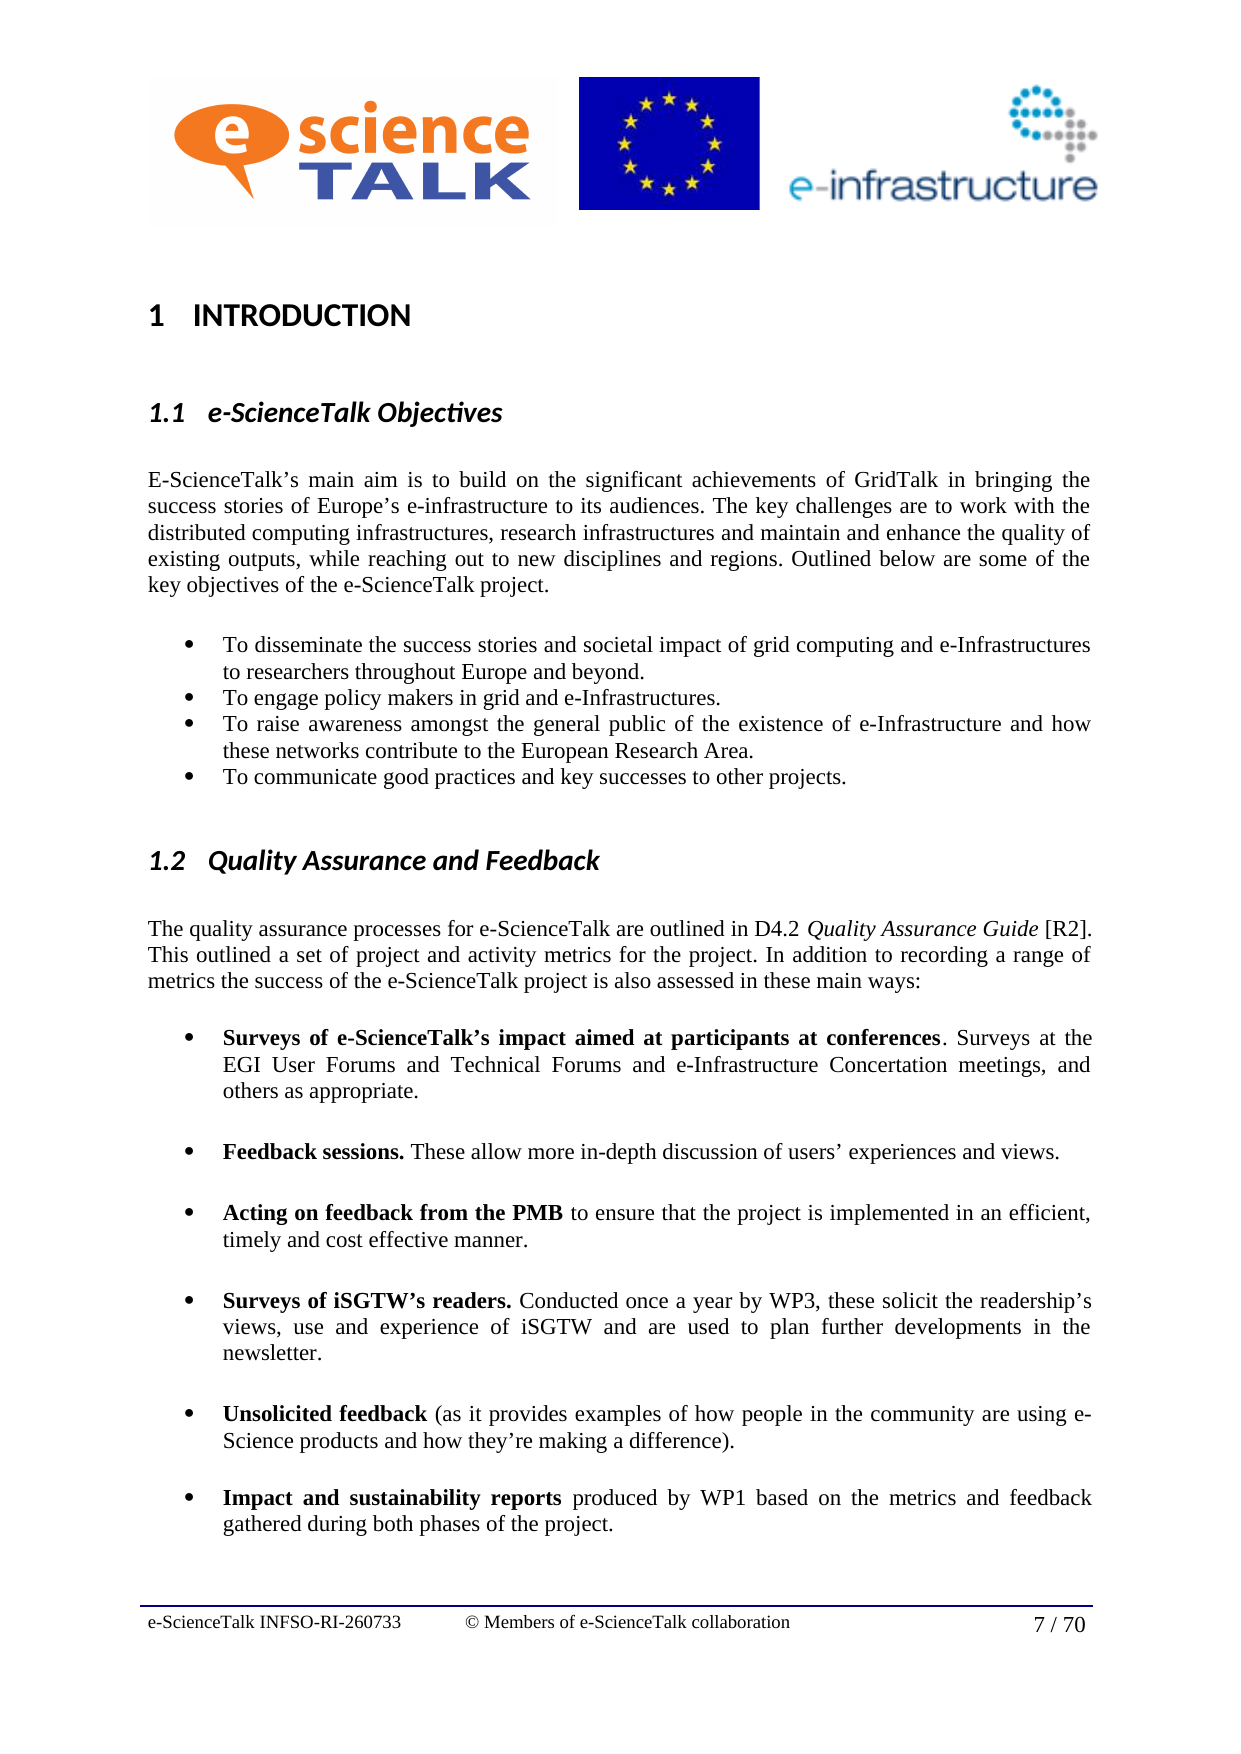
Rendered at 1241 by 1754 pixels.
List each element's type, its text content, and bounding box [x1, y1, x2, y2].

list Surveys of iSGTW’s readers. Conducted once a year by WP3, these solicit the readership’s views, use and experience of iSGTW and are used to plan further developments in the newsletter. [185, 1287, 1092, 1366]
subtitle Quality Assurance and Feedback [148, 842, 1092, 878]
list Surveys of e-ScienceTalk’s impact aimed at participants at conferences. Surveys at the EGI User Forums and Technical Forums and e-Infrastructure Concertation meetings, and others as appropriate. [185, 1024, 1092, 1103]
list Acting on feedback from the PMB to ensure that the project is implemented in an efficient, timely and cost effective manner. [185, 1199, 1092, 1252]
subtitle Introduction [148, 294, 1092, 334]
picture [579, 77, 760, 210]
list To raise awareness amongst the general public of the existence of e-Infrastructure and how these networks contribute to the European Research Area. [185, 710, 1092, 763]
list Feedback sessions. These allow more in-depth discussion of users’ experiences and views. [185, 1138, 1092, 1164]
picture [147, 77, 558, 226]
picture [782, 77, 1106, 210]
subtitle e-ScienceTalk Objectives [148, 394, 1092, 429]
list Impact and sustainability reports produced by WP1 based on the metrics and feedback gathered during both phases of the project. [185, 1484, 1092, 1536]
text The quality assurance processes for e-ScienceTalk are outlined in D4.2 Quality Assurance Guide [R2]. This outlined a set of project and activity metrics for the project. In addition to recording a range of metrics the success of the e-ScienceTalk project is also assessed in these main ways: [148, 915, 1092, 994]
list To engage policy makers in grid and e-Infrastructures. [185, 684, 1092, 710]
list To communicate good practices and key successes to other projects. [185, 763, 1092, 789]
list To disseminate the success stories and societal impact of grid computing and e-Infrastructures to researchers throughout Europe and beyond. [185, 631, 1092, 684]
list Unsolicited feedback (as it provides examples of how people in the community are using e-Science products and how they’re making a difference). [185, 1400, 1092, 1453]
text E-ScienceTalk’s main aim is to build on the significant achievements of GridTalk in bringing the success stories of Europe’s e-infrastructure to its audiences. The key challenges are to work with the distributed computing infrastructures, research infrastructures and maintain and enhance the quality of existing outputs, while reaching out to new disciplines and regions. Outlined below are some of the key objectives of the e-ScienceTalk project. [148, 466, 1092, 598]
